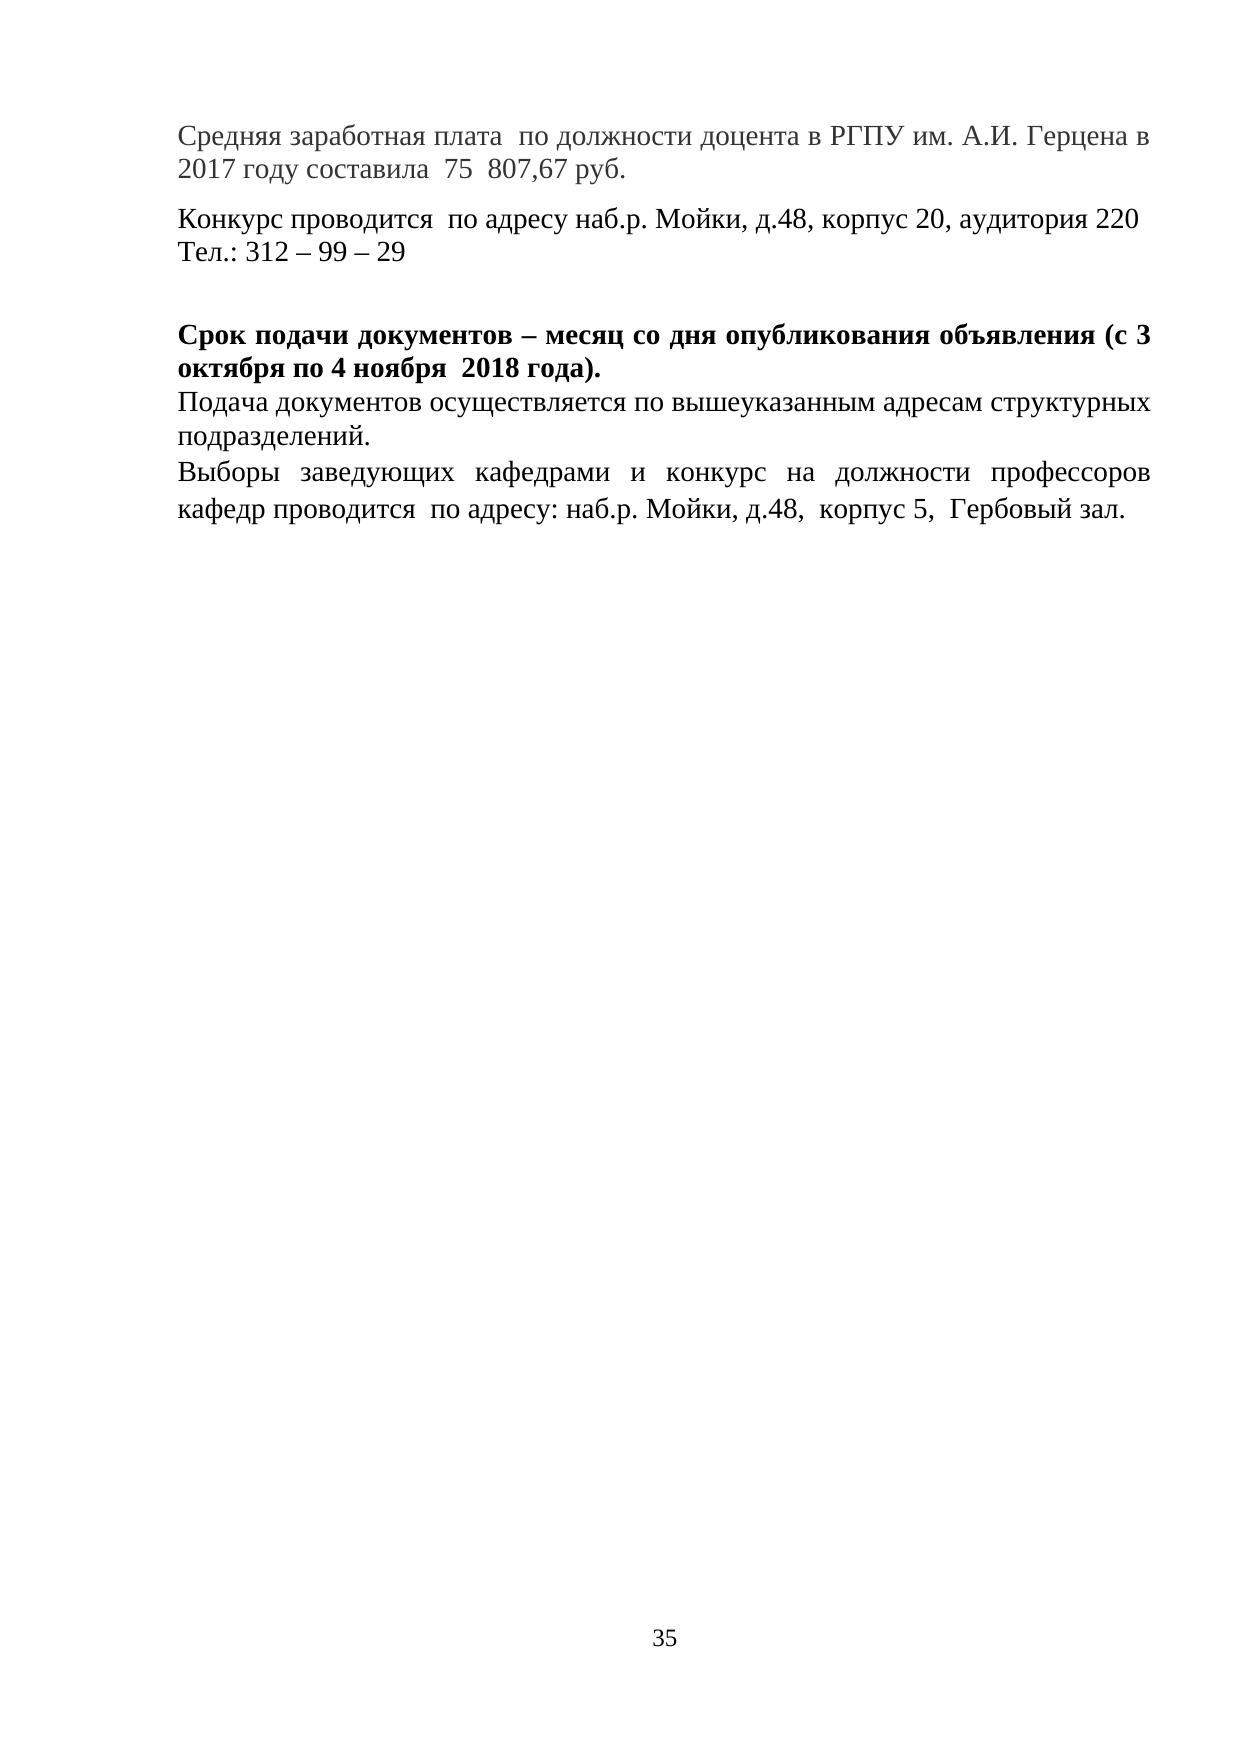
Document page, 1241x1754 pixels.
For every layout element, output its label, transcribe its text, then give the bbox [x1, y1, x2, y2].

text Конкурс проводится по адресу наб.р. Мойки, д.48, корпус 20, аудитория 220 [177, 201, 1152, 234]
text Подача документов осуществляется по вышеуказанным адресам структурных подразделений. [177, 384, 1152, 451]
text Тел.: 312 – 99 – 29 [177, 234, 1152, 268]
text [177, 118, 1152, 185]
text Выборы заведующих кафедрами и конкурс на должности профессоров кафедр проводится по адресу: наб.р. Мойки, д.48, корпус 5, Гербовый зал. [177, 451, 1152, 526]
text Срок подачи документов – месяц со дня опубликования объявления (с 3 октября по 4 ноября 2018 года). [177, 317, 1152, 384]
